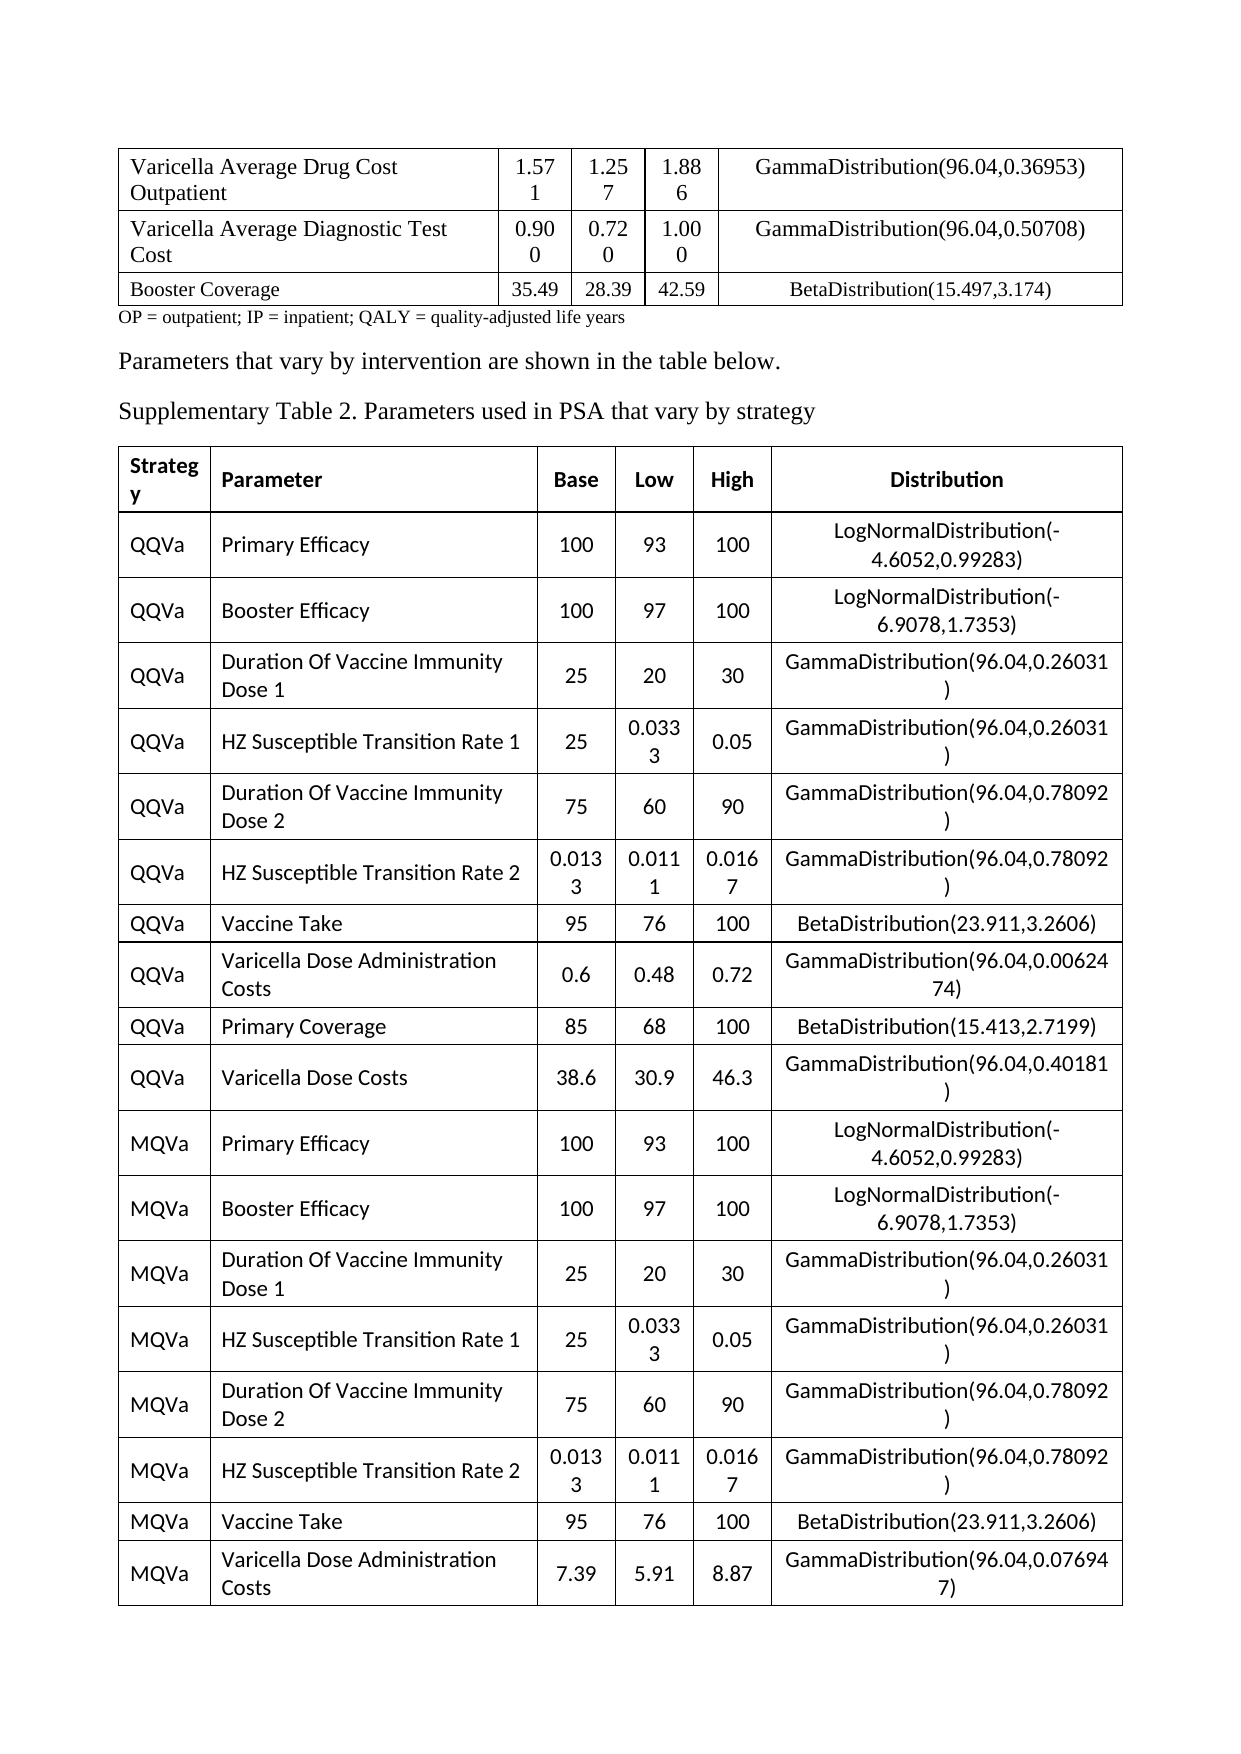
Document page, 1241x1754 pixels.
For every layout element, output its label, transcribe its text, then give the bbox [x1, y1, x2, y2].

table_cell GammaDistribution(96.04,0.78092) [772, 840, 1122, 904]
table_cell HZ Susceptible Transition Rate 1 [211, 709, 537, 773]
table_cell 100 [538, 1111, 615, 1175]
table_cell GammaDistribution(96.04,0.78092) [772, 1438, 1122, 1502]
table_cell QQVa [119, 1008, 210, 1044]
table_cell 0.05 [694, 1307, 771, 1371]
table_cell 100 [538, 578, 615, 642]
table_cell 60 [616, 774, 693, 838]
table_cell QQVa [119, 840, 210, 904]
table_cell 35.49 [499, 273, 571, 305]
text OP = outpatient; IP = inpatient; QALY = quality-adjusted life years [118, 306, 1122, 328]
table_cell 100 [694, 1503, 771, 1539]
table_cell 28.39 [572, 273, 644, 305]
table_cell 100 [538, 1176, 615, 1240]
table_cell MQVa [119, 1372, 210, 1437]
table_cell 20 [616, 643, 693, 708]
table_cell GammaDistribution(96.04,0.26031) [772, 1241, 1122, 1306]
table_header Base [538, 447, 615, 511]
table_cell BetaDistribution(15.497,3.174) [719, 273, 1122, 305]
table_cell 90 [694, 774, 771, 838]
table_cell 30.9 [616, 1045, 693, 1109]
table_cell BetaDistribution(23.911,3.2606) [772, 905, 1122, 941]
table_cell 0.0111 [616, 1438, 693, 1502]
table_cell 95 [538, 1503, 615, 1539]
table_cell 1.257 [572, 149, 644, 210]
table_cell Duration Of Vaccine Immunity Dose 1 [211, 643, 537, 708]
table_cell 97 [616, 1176, 693, 1240]
table_cell Booster Coverage [119, 273, 498, 305]
table_cell QQVa [119, 709, 210, 773]
table_cell 85 [538, 1008, 615, 1044]
table_cell Primary Efficacy [211, 1111, 537, 1175]
table_cell 25 [538, 643, 615, 708]
table_header High [694, 447, 771, 511]
table_cell Varicella Dose Administration Costs [211, 1541, 537, 1605]
table_header Distribution [772, 447, 1122, 511]
table_cell Varicella Average Diagnostic Test Cost [119, 211, 498, 272]
table_cell GammaDistribution(96.04,0.40181) [772, 1045, 1122, 1109]
table_cell BetaDistribution(23.911,3.2606) [772, 1503, 1122, 1539]
table_cell 42.59 [646, 273, 718, 305]
table_cell 100 [694, 905, 771, 941]
table_cell QQVa [119, 513, 210, 577]
table_cell 25 [538, 1307, 615, 1371]
table_header Parameter [211, 447, 537, 511]
table_cell Vaccine Take [211, 905, 537, 941]
table_cell Primary Coverage [211, 1008, 537, 1044]
table_cell GammaDistribution(96.04,0.076947) [772, 1541, 1122, 1605]
table_cell LogNormalDistribution(-4.6052,0.99283) [772, 513, 1122, 577]
table_cell MQVa [119, 1307, 210, 1371]
table_cell 68 [616, 1008, 693, 1044]
table_cell LogNormalDistribution(-4.6052,0.99283) [772, 1111, 1122, 1175]
table_cell Booster Efficacy [211, 578, 537, 642]
table_cell 93 [616, 513, 693, 577]
table_cell 25 [538, 709, 615, 773]
table_cell Primary Efficacy [211, 513, 537, 577]
table_cell 97 [616, 578, 693, 642]
table_cell 0.0133 [538, 840, 615, 904]
table_header Strategy [119, 447, 210, 511]
table_cell GammaDistribution(96.04,0.78092) [772, 774, 1122, 838]
table_cell HZ Susceptible Transition Rate 2 [211, 1438, 537, 1502]
table_cell 90 [694, 1372, 771, 1437]
table_cell HZ Susceptible Transition Rate 2 [211, 840, 537, 904]
table_cell MQVa [119, 1438, 210, 1502]
table_cell 1.571 [499, 149, 571, 210]
table_cell 93 [616, 1111, 693, 1175]
table_cell 100 [694, 1176, 771, 1240]
table_cell 95 [538, 905, 615, 941]
table_cell 7.39 [538, 1541, 615, 1605]
table_cell 1.000 [646, 211, 718, 272]
table_cell Booster Efficacy [211, 1176, 537, 1240]
table_cell 100 [694, 578, 771, 642]
table_cell 30 [694, 643, 771, 708]
table_cell 20 [616, 1241, 693, 1306]
table_cell 0.0111 [616, 840, 693, 904]
table_cell LogNormalDistribution(-6.9078,1.7353) [772, 1176, 1122, 1240]
table_cell 46.3 [694, 1045, 771, 1109]
table_cell 0.720 [572, 211, 644, 272]
table_cell Varicella Average Drug Cost Outpatient [119, 149, 498, 210]
table_cell 0.0167 [694, 1438, 771, 1502]
text Supplementary Table 2. Parameters used in PSA that vary by strategy [118, 396, 1122, 425]
table_header Low [616, 447, 693, 511]
table_cell 75 [538, 1372, 615, 1437]
table_cell HZ Susceptible Transition Rate 1 [211, 1307, 537, 1371]
table_cell 60 [616, 1372, 693, 1437]
table_cell BetaDistribution(15.413,2.7199) [772, 1008, 1122, 1044]
table_cell 30 [694, 1241, 771, 1306]
text Parameters that vary by intervention are shown in the table below. [118, 346, 1122, 375]
table_cell QQVa [119, 905, 210, 941]
table_cell QQVa [119, 578, 210, 642]
table_cell 38.6 [538, 1045, 615, 1109]
table_cell MQVa [119, 1541, 210, 1605]
table_cell 100 [694, 1008, 771, 1044]
table_cell Duration Of Vaccine Immunity Dose 1 [211, 1241, 537, 1306]
table_cell 8.87 [694, 1541, 771, 1605]
table_cell GammaDistribution(96.04,0.26031) [772, 709, 1122, 773]
table_cell 76 [616, 1503, 693, 1539]
table_cell QQVa [119, 643, 210, 708]
table_cell Duration Of Vaccine Immunity Dose 2 [211, 1372, 537, 1437]
table_cell GammaDistribution(96.04,0.26031) [772, 1307, 1122, 1371]
table_cell 25 [538, 1241, 615, 1306]
table_cell Varicella Dose Administration Costs [211, 943, 537, 1007]
table_cell 0.05 [694, 709, 771, 773]
table_cell MQVa [119, 1503, 210, 1539]
table_cell Vaccine Take [211, 1503, 537, 1539]
table_cell Varicella Dose Costs [211, 1045, 537, 1109]
table_cell GammaDistribution(96.04,0.0062474) [772, 943, 1122, 1007]
table_cell 100 [694, 1111, 771, 1175]
table_cell 0.0133 [538, 1438, 615, 1502]
table_cell 100 [538, 513, 615, 577]
table_cell 100 [694, 513, 771, 577]
table_cell MQVa [119, 1241, 210, 1306]
table_cell 0.72 [694, 943, 771, 1007]
table_cell MQVa [119, 1111, 210, 1175]
table_cell QQVa [119, 774, 210, 838]
table_cell QQVa [119, 1045, 210, 1109]
table_cell 0.0333 [616, 1307, 693, 1371]
table_cell MQVa [119, 1176, 210, 1240]
table_cell GammaDistribution(96.04,0.36953) [719, 149, 1122, 210]
table_cell QQVa [119, 943, 210, 1007]
table_cell 0.0333 [616, 709, 693, 773]
table_cell GammaDistribution(96.04,0.50708) [719, 211, 1122, 272]
table_cell 75 [538, 774, 615, 838]
table_cell 5.91 [616, 1541, 693, 1605]
table_cell 0.48 [616, 943, 693, 1007]
table_cell 0.6 [538, 943, 615, 1007]
table_cell Duration Of Vaccine Immunity Dose 2 [211, 774, 537, 838]
table_cell 1.886 [646, 149, 718, 210]
table_cell 76 [616, 905, 693, 941]
table_cell GammaDistribution(96.04,0.26031) [772, 643, 1122, 708]
table_cell 0.900 [499, 211, 571, 272]
table_cell LogNormalDistribution(-6.9078,1.7353) [772, 578, 1122, 642]
table_cell 0.0167 [694, 840, 771, 904]
table_cell GammaDistribution(96.04,0.78092) [772, 1372, 1122, 1437]
